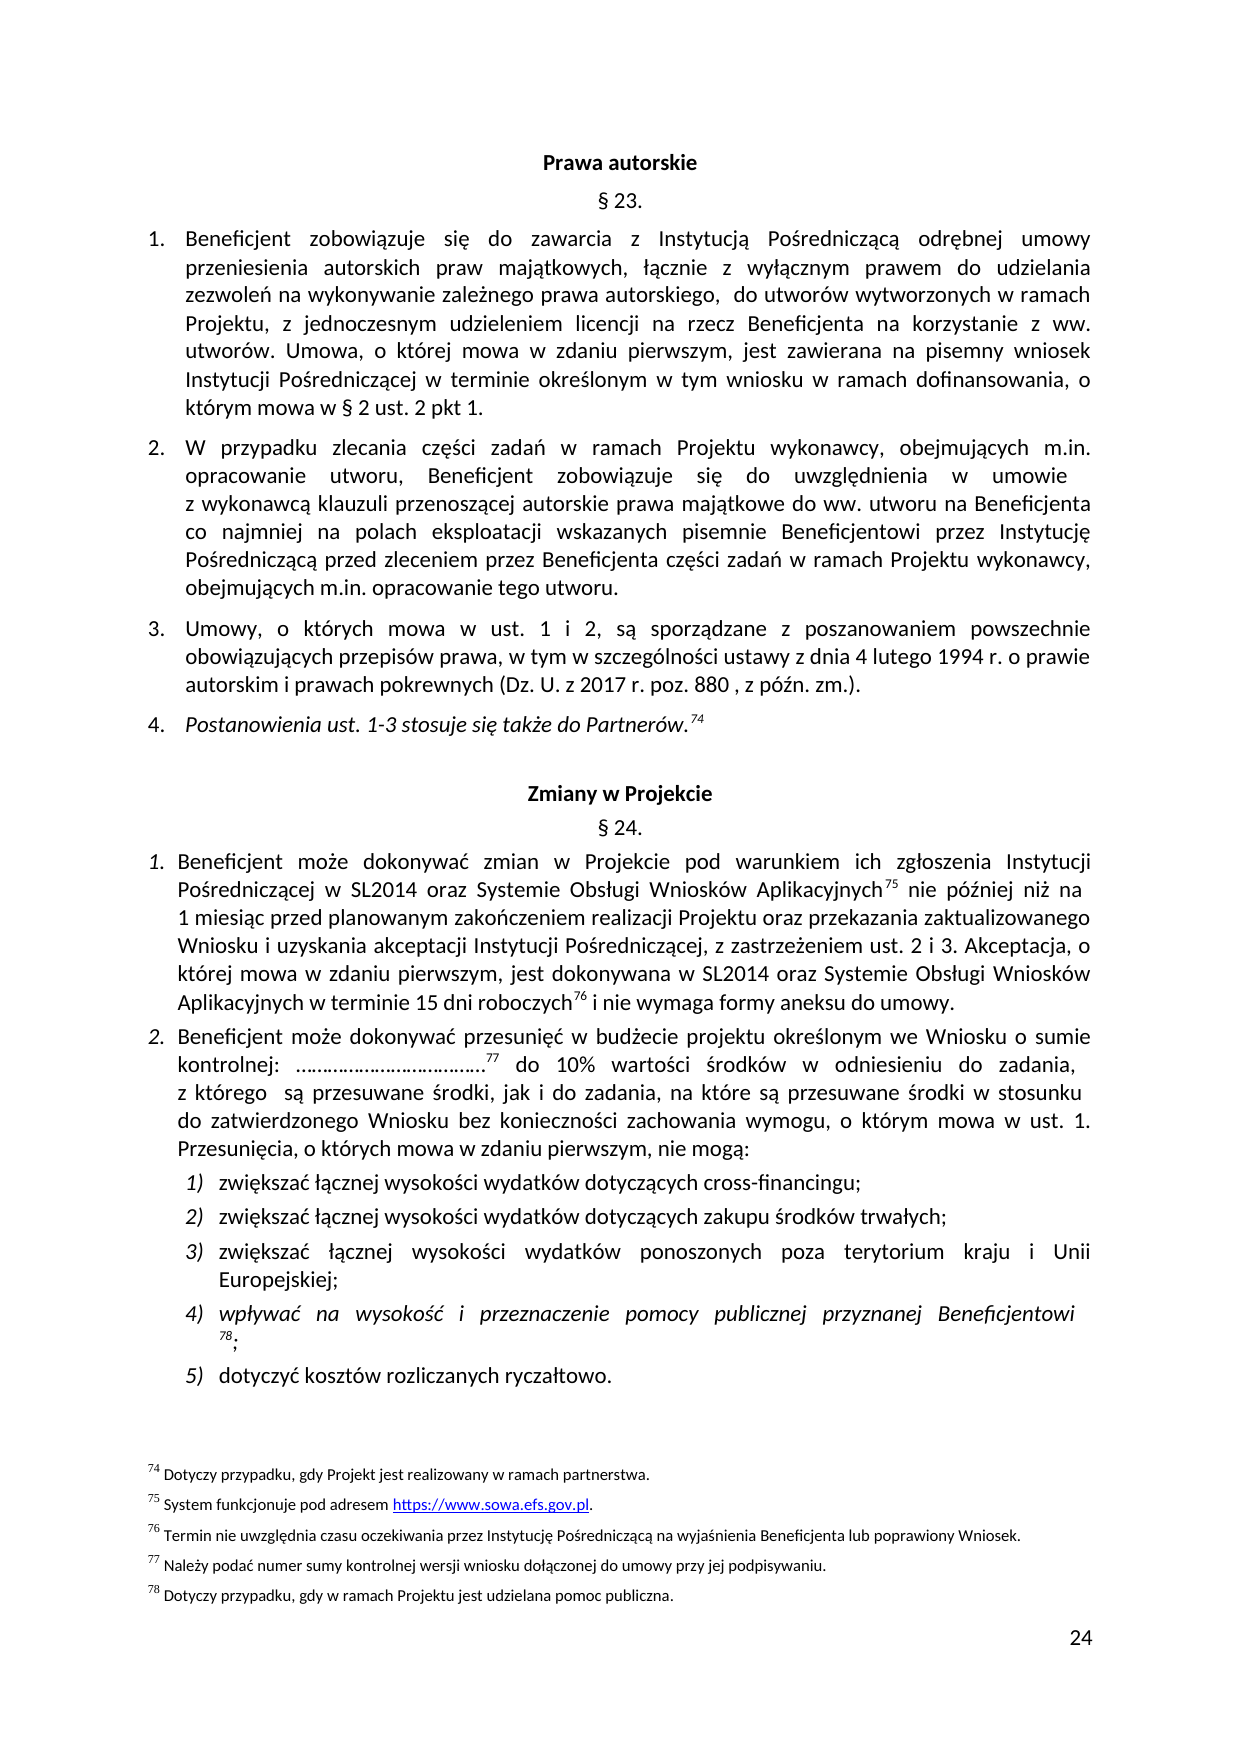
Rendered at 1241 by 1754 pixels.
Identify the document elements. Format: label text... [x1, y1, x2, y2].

list Umowy, o których mowa w ust. 1 i 2, są sporządzane z poszanowaniem powszechnie obowiązujących przepisów prawa, w tym w szczególności ustawy z dnia 4 lutego 1994 r. o prawie autorskim i prawach pokrewnych (Dz. U. z 2017 r. poz. 880 , z późn. zm.). [148, 614, 1092, 698]
list wpływać na wysokość i przeznaczenie pomocy publicznej przyznanej Beneficjentowi ; [185, 1299, 1092, 1355]
text § 24. [148, 813, 1092, 841]
text Prawa autorskie [148, 148, 1092, 176]
list Beneficjent zobowiązuje się do zawarcia z Instytucją Pośredniczącą odrębnej umowy przeniesienia autorskich praw majątkowych, łącznie z wyłącznym prawem do udzielania zezwoleń na wykonywanie zależnego prawa autorskiego, do utworów wytworzonych w ramach Projektu, z jednoczesnym udzieleniem licencji na rzecz Beneficjenta na korzystanie z ww. utworów. Umowa, o której mowa w zdaniu pierwszym, jest zawierana na pisemny wniosek Instytucji Pośredniczącej w terminie określonym w tym wniosku w ramach dofinansowania, o którym mowa w § 2 ust. 2 pkt 1. [148, 224, 1092, 421]
text § 23. [148, 186, 1092, 214]
list Beneficjent może dokonywać przesunięć w budżecie projektu określonym we Wniosku o sumie kontrolnej: ……………………………… do 10% wartości środków w odniesieniu do zadania, z którego są przesuwane środki, jak i do zadania, na które są przesuwane środki w stosunku do zatwierdzonego Wniosku bez konieczności zachowania wymogu, o którym mowa w ust. 1. Przesunięcia, o których mowa w zdaniu pierwszym, nie mogą: [148, 1022, 1092, 1162]
list Postanowienia ust. 1-3 stosuje się także do Partnerów. [148, 710, 1092, 738]
text Zmiany w Projekcie [148, 779, 1092, 807]
list zwiększać łącznej wysokości wydatków ponoszonych poza terytorium kraju i Unii Europejskiej; [185, 1237, 1092, 1293]
list dotyczyć kosztów rozliczanych ryczałtowo. [185, 1361, 1092, 1389]
list Beneficjent może dokonywać zmian w Projekcie pod warunkiem ich zgłoszenia Instytucji Pośredniczącej w SL2014 oraz Systemie Obsługi Wniosków Aplikacyjnych nie później niż na 1 miesiąc przed planowanym zakończeniem realizacji Projektu oraz przekazania zaktualizowanego Wniosku i uzyskania akceptacji Instytucji Pośredniczącej, z zastrzeżeniem ust. 2 i 3. Akceptacja, o której mowa w zdaniu pierwszym, jest dokonywana w SL2014 oraz Systemie Obsługi Wniosków Aplikacyjnych w terminie 15 dni roboczych i nie wymaga formy aneksu do umowy. [148, 847, 1092, 1016]
list zwiększać łącznej wysokości wydatków dotyczących cross-financingu; [185, 1168, 1092, 1196]
list W przypadku zlecania części zadań w ramach Projektu wykonawcy, obejmujących m.in. opracowanie utworu, Beneficjent zobowiązuje się do uwzględnienia w umowie z wykonawcą klauzuli przenoszącej autorskie prawa majątkowe do ww. utworu na Beneficjenta co najmniej na polach eksploatacji wskazanych pisemnie Beneficjentowi przez Instytucję Pośredniczącą przed zleceniem przez Beneficjenta części zadań w ramach Projektu wykonawcy, obejmujących m.in. opracowanie tego utworu. [148, 433, 1092, 601]
list zwiększać łącznej wysokości wydatków dotyczących zakupu środków trwałych; [185, 1202, 1092, 1231]
